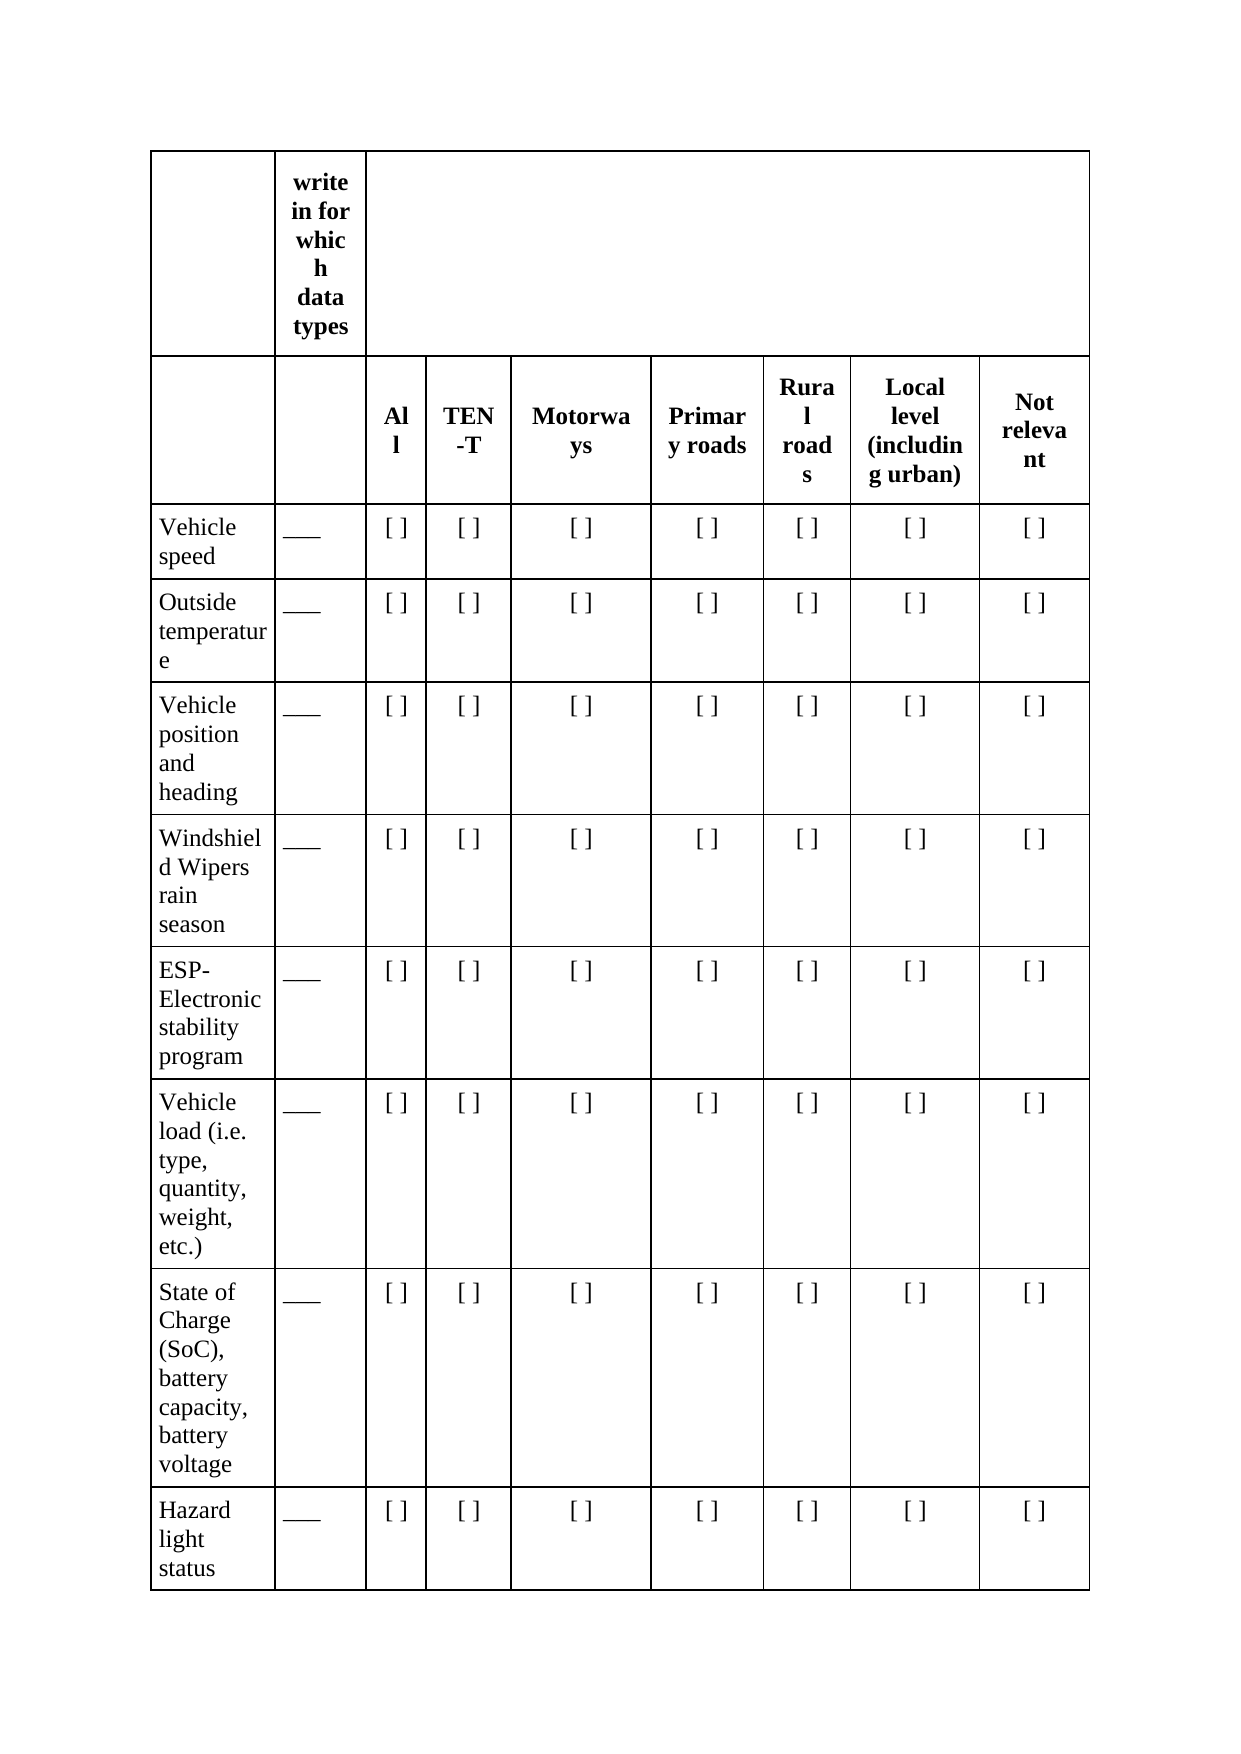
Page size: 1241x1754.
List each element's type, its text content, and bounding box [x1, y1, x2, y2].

table_cell [ ] [367, 505, 425, 578]
table_cell [ ] [367, 683, 425, 813]
table_cell [ ] [427, 1080, 510, 1267]
table_cell Vehicle position and heading [152, 683, 274, 813]
table_cell [ ] [764, 505, 850, 578]
table_cell [ ] [367, 1080, 425, 1267]
table_cell ___ [276, 505, 365, 578]
table_cell [ ] [367, 1488, 425, 1589]
table_cell [ ] [980, 1488, 1089, 1589]
table_cell [ ] [851, 1080, 979, 1267]
table_cell TEN-T [427, 357, 510, 503]
table_cell [ ] [512, 505, 650, 578]
table_cell Primary roads [652, 357, 763, 503]
table_cell [ ] [652, 1080, 763, 1267]
table_cell [ ] [764, 1269, 850, 1486]
table_cell [ ] [851, 683, 979, 813]
table_cell [ ] [367, 947, 425, 1078]
table_cell Outside temperature [152, 580, 274, 681]
table_cell Not relevant [980, 357, 1089, 503]
table_cell [ ] [367, 815, 425, 946]
table_cell [ ] [427, 1488, 510, 1589]
table_cell ___ [276, 947, 365, 1078]
table_cell ___ [276, 815, 365, 946]
table_cell ___ [276, 1488, 365, 1589]
table_cell [ ] [851, 580, 979, 681]
table_cell [ ] [652, 580, 763, 681]
table_cell [ ] [427, 947, 510, 1078]
table_cell [ ] [512, 1269, 650, 1486]
table_cell Rural roads [764, 357, 850, 503]
table_cell [ ] [367, 1269, 425, 1486]
table_cell [ ] [851, 947, 979, 1078]
table_cell [ ] [980, 683, 1089, 813]
table_cell Local level (including urban) [851, 357, 979, 503]
table_cell ___ [276, 580, 365, 681]
table_cell [ ] [427, 505, 510, 578]
table_cell Vehicle load (i.e. type, quantity, weight, etc.) [152, 1080, 274, 1267]
table_cell [ ] [652, 1488, 763, 1589]
table_cell Hazard light status [152, 1488, 274, 1589]
table_cell [ ] [764, 1488, 850, 1589]
table_cell [ ] [512, 683, 650, 813]
table_cell Vehicle speed [152, 505, 274, 578]
table_cell [ ] [427, 1269, 510, 1486]
table_cell [ ] [652, 1269, 763, 1486]
table_cell [ ] [764, 947, 850, 1078]
table_cell [ ] [851, 505, 979, 578]
table_cell [ ] [512, 815, 650, 946]
table_cell [ ] [512, 580, 650, 681]
table_cell [ ] [367, 580, 425, 681]
table_cell [ ] [851, 1488, 979, 1589]
table_cell [ ] [980, 580, 1089, 681]
table_cell [ ] [764, 580, 850, 681]
table_cell [276, 357, 365, 503]
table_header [367, 152, 1089, 355]
table_cell ESP- Electronic stability program [152, 947, 274, 1078]
table_cell [ ] [980, 505, 1089, 578]
table_cell [ ] [980, 1080, 1089, 1267]
table_cell All [367, 357, 425, 503]
table_cell [ ] [652, 505, 763, 578]
table_cell [ ] [512, 947, 650, 1078]
table_cell [ ] [427, 683, 510, 813]
table_cell [ ] [652, 947, 763, 1078]
table_cell [ ] [427, 580, 510, 681]
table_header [276, 152, 365, 355]
table_header [152, 152, 274, 355]
table_cell State of Charge (SoC), battery capacity, battery voltage [152, 1269, 274, 1486]
table_cell [ ] [512, 1080, 650, 1267]
table_cell ___ [276, 1080, 365, 1267]
table_cell Motorways [512, 357, 650, 503]
table_cell [ ] [652, 683, 763, 813]
table_cell [ ] [512, 1488, 650, 1589]
table_cell [ ] [764, 1080, 850, 1267]
table_cell [ ] [980, 947, 1089, 1078]
table_cell [ ] [851, 1269, 979, 1486]
table_cell [ ] [427, 815, 510, 946]
table_cell [ ] [764, 683, 850, 813]
table_cell ___ [276, 1269, 365, 1486]
table_cell [ ] [980, 1269, 1089, 1486]
table_cell [ ] [652, 815, 763, 946]
table_cell ___ [276, 683, 365, 813]
table_cell Windshield Wipers rain season [152, 815, 274, 946]
table_cell [ ] [851, 815, 979, 946]
table_cell [ ] [980, 815, 1089, 946]
table_cell [152, 357, 274, 503]
table_cell [ ] [764, 815, 850, 946]
